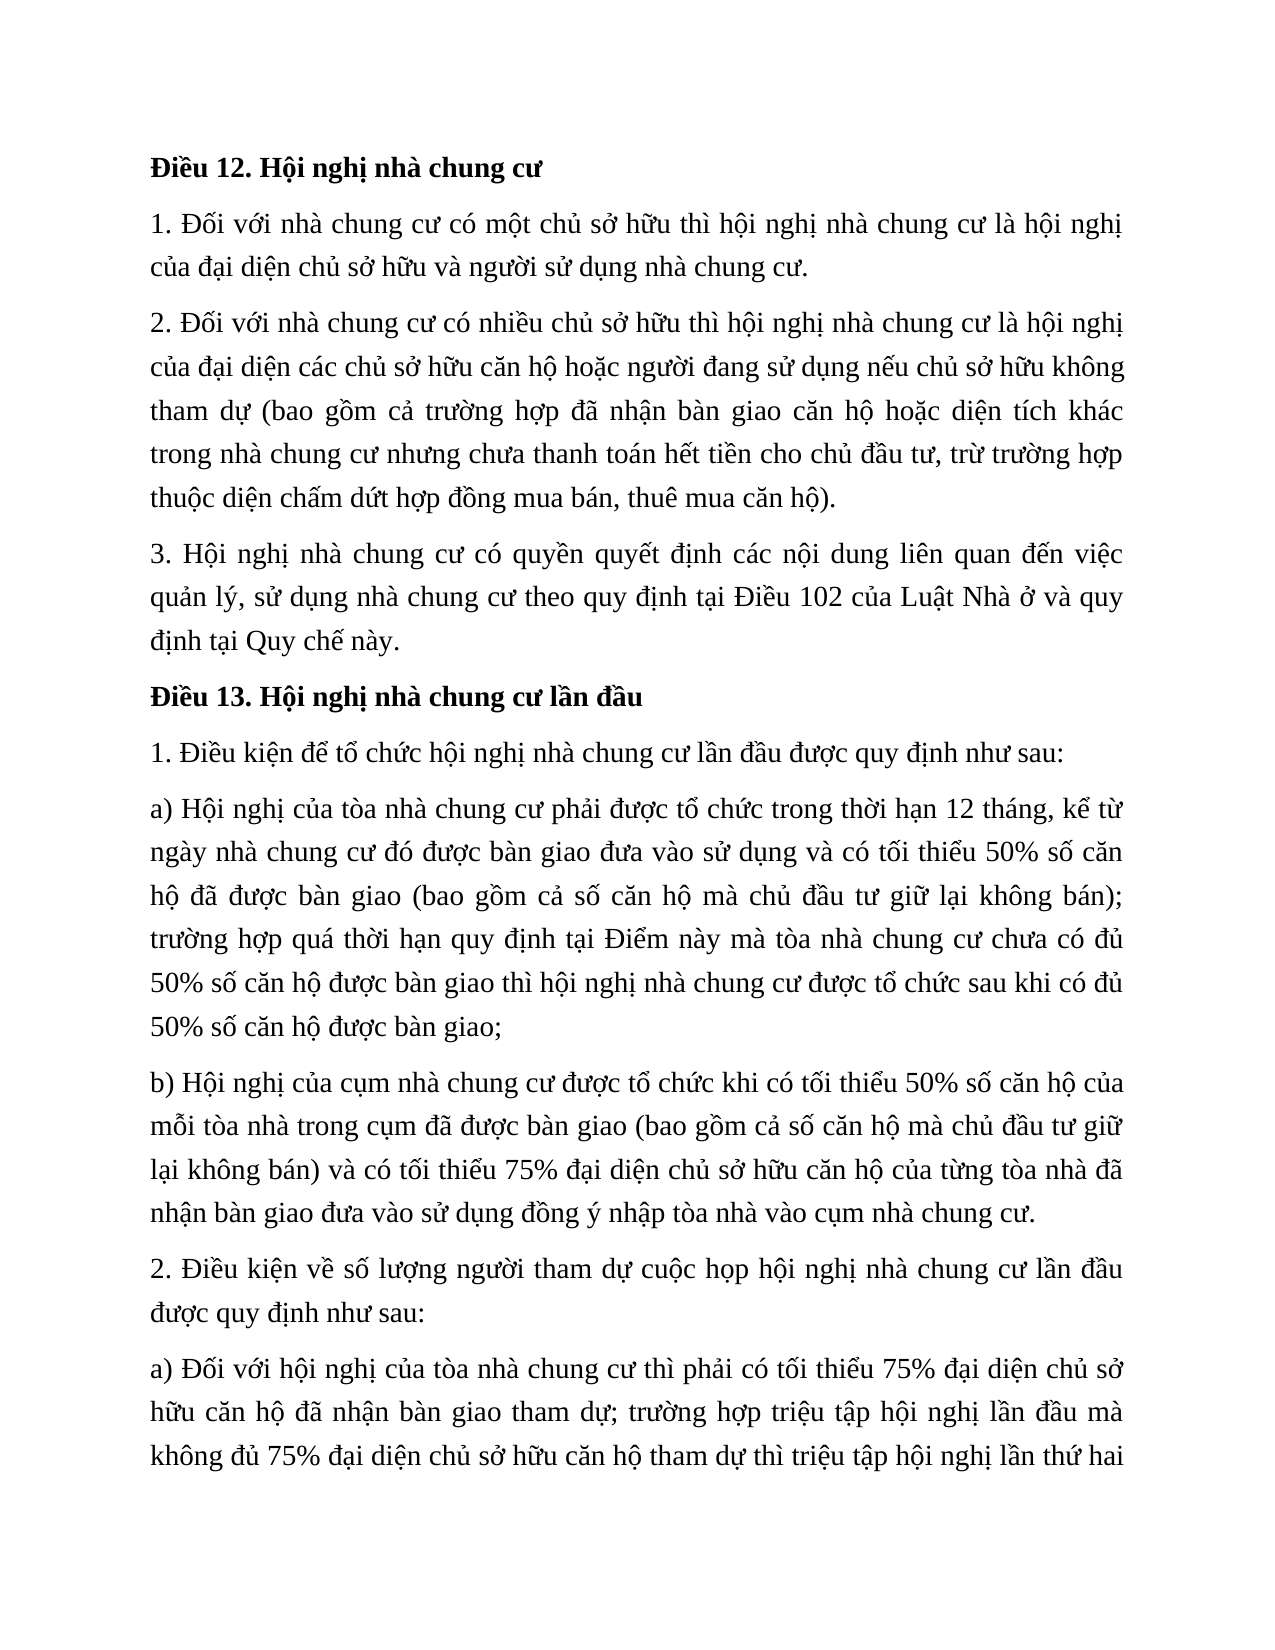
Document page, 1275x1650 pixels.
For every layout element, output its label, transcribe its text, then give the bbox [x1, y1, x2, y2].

text Điều 12. Hội nghị nhà chung cư [150, 150, 1125, 183]
text 3. Hội nghị nhà chung cư có quyền quyết định các nội dung liên quan đến việc quản lý, sử dụng nhà chung cư theo quy định tại Điều 102 của Luật Nhà ở và quy định tại Quy chế này. [150, 536, 1125, 656]
text Điều 13. Hội nghị nhà chung cư lần đầu [150, 679, 1125, 712]
text b) Hội nghị của cụm nhà chung cư được tổ chức khi có tối thiểu 50% số căn hộ của mỗi tòa nhà trong cụm đã được bàn giao (bao gồm cả số căn hộ mà chủ đầu tư giữ lại không bán) và có tối thiểu 75% đại diện chủ sở hữu căn hộ của từng tòa nhà đã nhận bàn giao đưa vào sử dụng đồng ý nhập tòa nhà vào cụm nhà chung cư. [150, 1065, 1125, 1229]
text 1. Đối với nhà chung cư có một chủ sở hữu thì hội nghị nhà chung cư là hội nghị của đại diện chủ sở hữu và người sử dụng nhà chung cư. [150, 206, 1125, 283]
text 2. Điều kiện về số lượng người tham dự cuộc họp hội nghị nhà chung cư lần đầu được quy định như sau: [150, 1251, 1125, 1328]
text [150, 1351, 1125, 1472]
text 2. Đối với nhà chung cư có nhiều chủ sở hữu thì hội nghị nhà chung cư là hội nghị của đại diện các chủ sở hữu căn hộ hoặc người đang sử dụng nếu chủ sở hữu không tham dự (bao gồm cả trường hợp đã nhận bàn giao căn hộ hoặc diện tích khác trong nhà chung cư nhưng chưa thanh toán hết tiền cho chủ đầu tư, trừ trường hợp thuộc diện chấm dứt hợp đồng mua bán, thuê mua căn hộ). [150, 306, 1125, 513]
text a) Hội nghị của tòa nhà chung cư phải được tổ chức trong thời hạn 12 tháng, kể từ ngày nhà chung cư đó được bàn giao đưa vào sử dụng và có tối thiểu 50% số căn hộ đã được bàn giao (bao gồm cả số căn hộ mà chủ đầu tư giữ lại không bán); trường hợp quá thời hạn quy định tại Điểm này mà tòa nhà chung cư chưa có đủ 50% số căn hộ được bàn giao thì hội nghị nhà chung cư được tổ chức sau khi có đủ 50% số căn hộ được bàn giao; [150, 791, 1125, 1042]
text 1. Điều kiện để tổ chức hội nghị nhà chung cư lần đầu được quy định như sau: [150, 735, 1125, 768]
